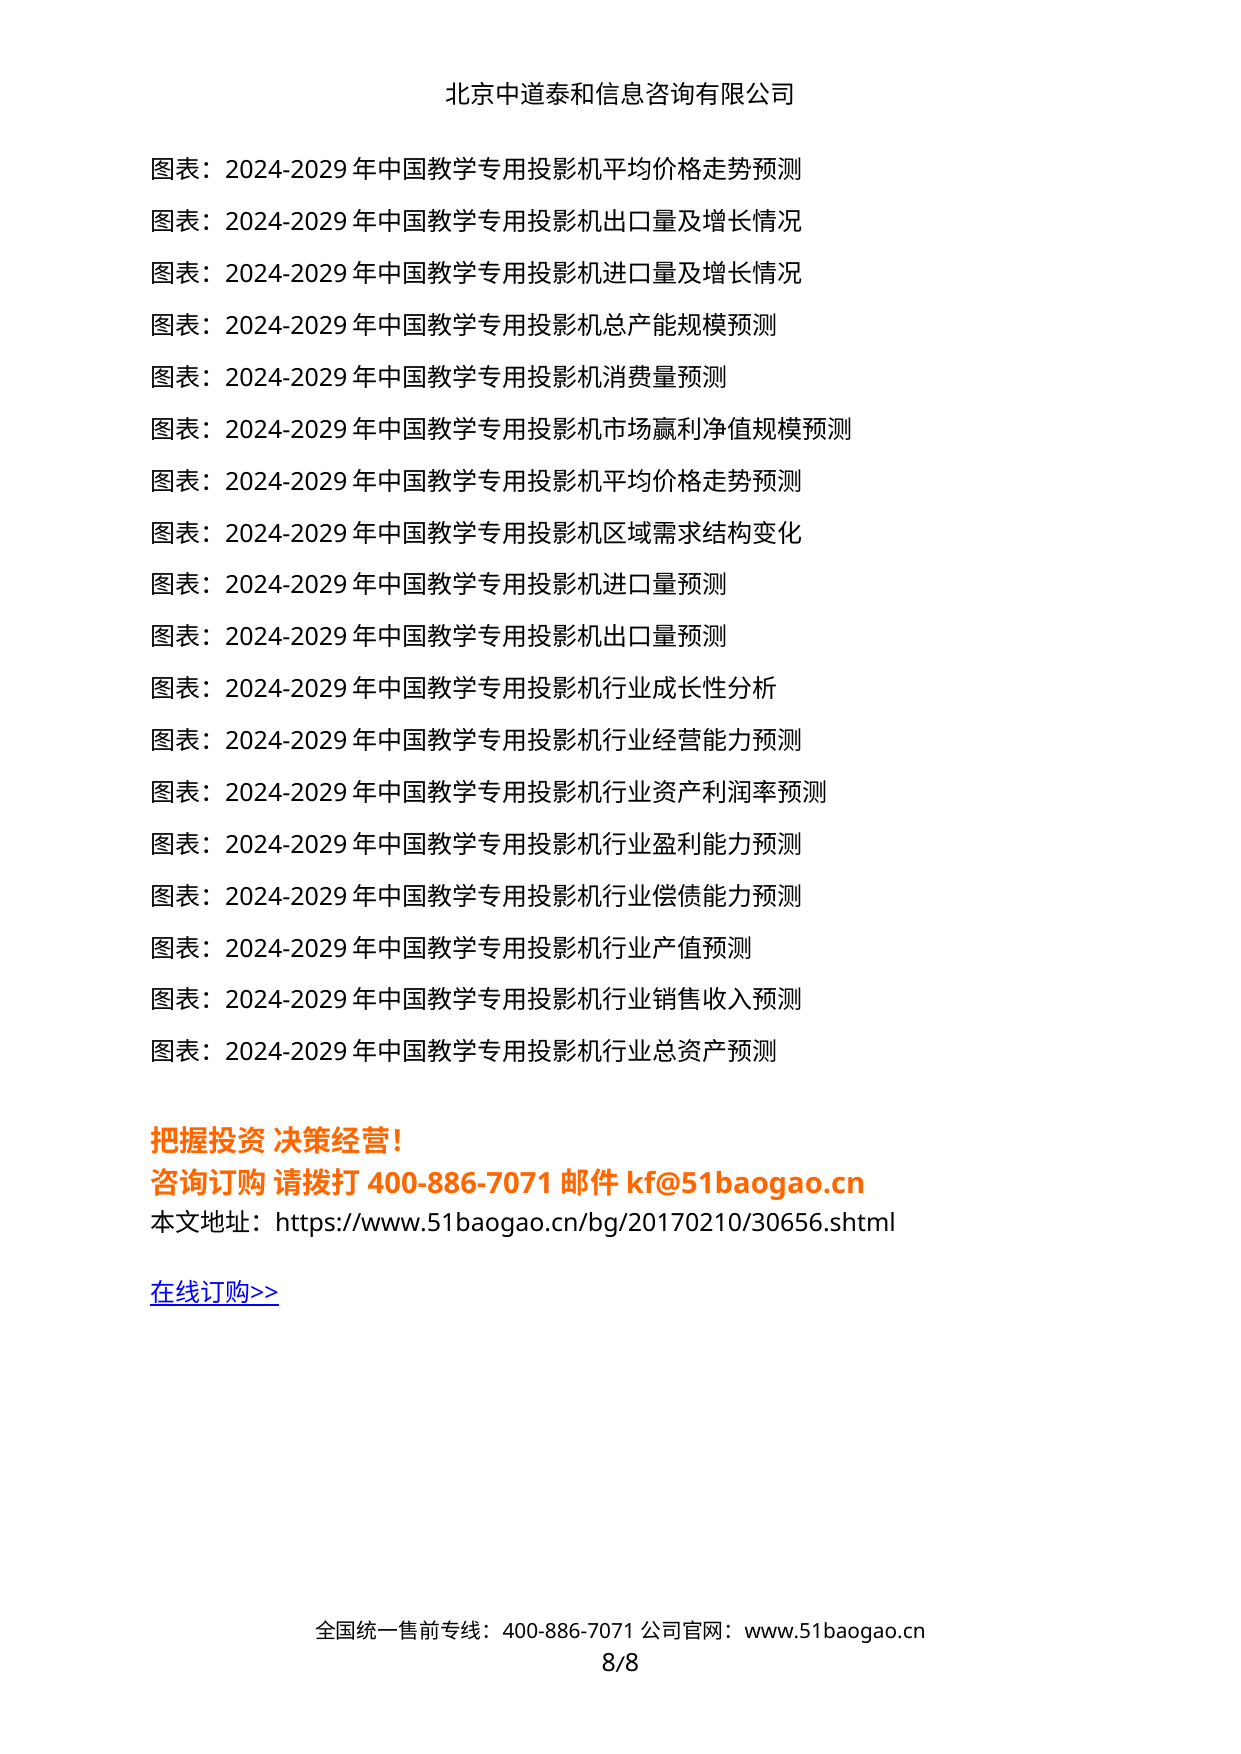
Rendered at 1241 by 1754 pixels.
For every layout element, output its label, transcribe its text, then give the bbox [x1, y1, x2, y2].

text 图表：2024-2029年中国教学专用投影机消费量预测 [150, 357, 1090, 394]
text 图表：2024-2029年中国教学专用投影机平均价格走势预测 [150, 150, 1090, 186]
text 图表：2024-2029年中国教学专用投影机行业成长性分析 [150, 669, 1090, 705]
text 在线订购>> [150, 1239, 1090, 1309]
text 图表：2024-2029年中国教学专用投影机行业盈利能力预测 [150, 824, 1090, 861]
text 图表：2024-2029年中国教学专用投影机出口量预测 [150, 617, 1090, 653]
text 图表：2024-2029年中国教学专用投影机区域需求结构变化 [150, 513, 1090, 549]
text 图表：2024-2029年中国教学专用投影机市场赢利净值规模预测 [150, 409, 1090, 446]
text 图表：2024-2029年中国教学专用投影机出口量及增长情况 [150, 202, 1090, 238]
text 图表：2024-2029年中国教学专用投影机行业资产利润率预测 [150, 772, 1090, 809]
text 图表：2024-2029年中国教学专用投影机总产能规模预测 [150, 306, 1090, 342]
text 图表：2024-2029年中国教学专用投影机进口量及增长情况 [150, 254, 1090, 290]
text 图表：2024-2029年中国教学专用投影机行业总资产预测 [150, 1032, 1090, 1068]
text 把握投资 决策经营！咨询订购 请拨打 400-886-7071 邮件 kf@51baogao.cn本文地址：https://www.51baogao.cn/bg/20170210/30656.shtml [150, 1084, 1090, 1239]
text 图表：2024-2029年中国教学专用投影机平均价格走势预测 [150, 461, 1090, 497]
text 图表：2024-2029年中国教学专用投影机行业产值预测 [150, 928, 1090, 964]
text 图表：2024-2029年中国教学专用投影机行业销售收入预测 [150, 980, 1090, 1016]
text 图表：2024-2029年中国教学专用投影机行业偿债能力预测 [150, 876, 1090, 912]
text 图表：2024-2029年中国教学专用投影机进口量预测 [150, 565, 1090, 601]
text 图表：2024-2029年中国教学专用投影机行业经营能力预测 [150, 721, 1090, 757]
